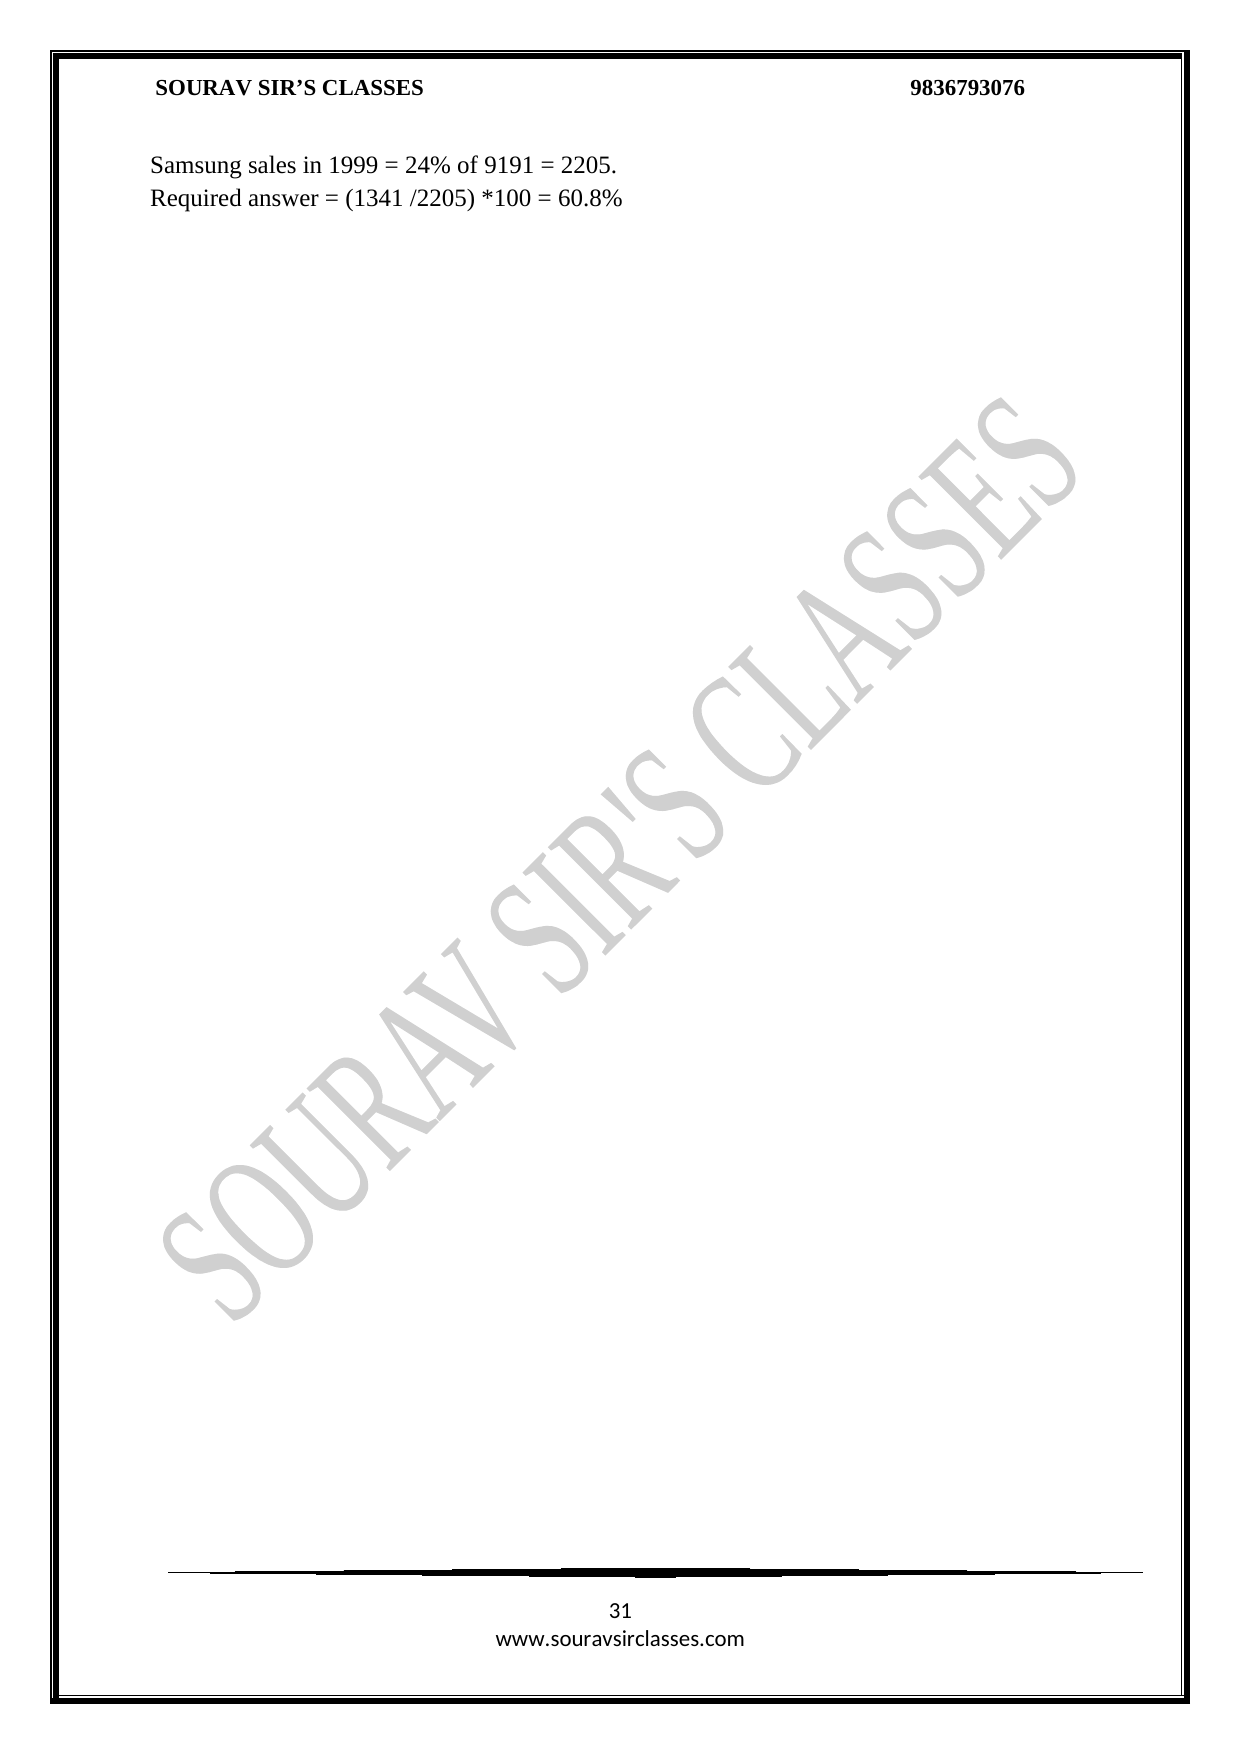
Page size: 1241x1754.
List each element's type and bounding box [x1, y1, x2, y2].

text [150, 150, 1090, 212]
